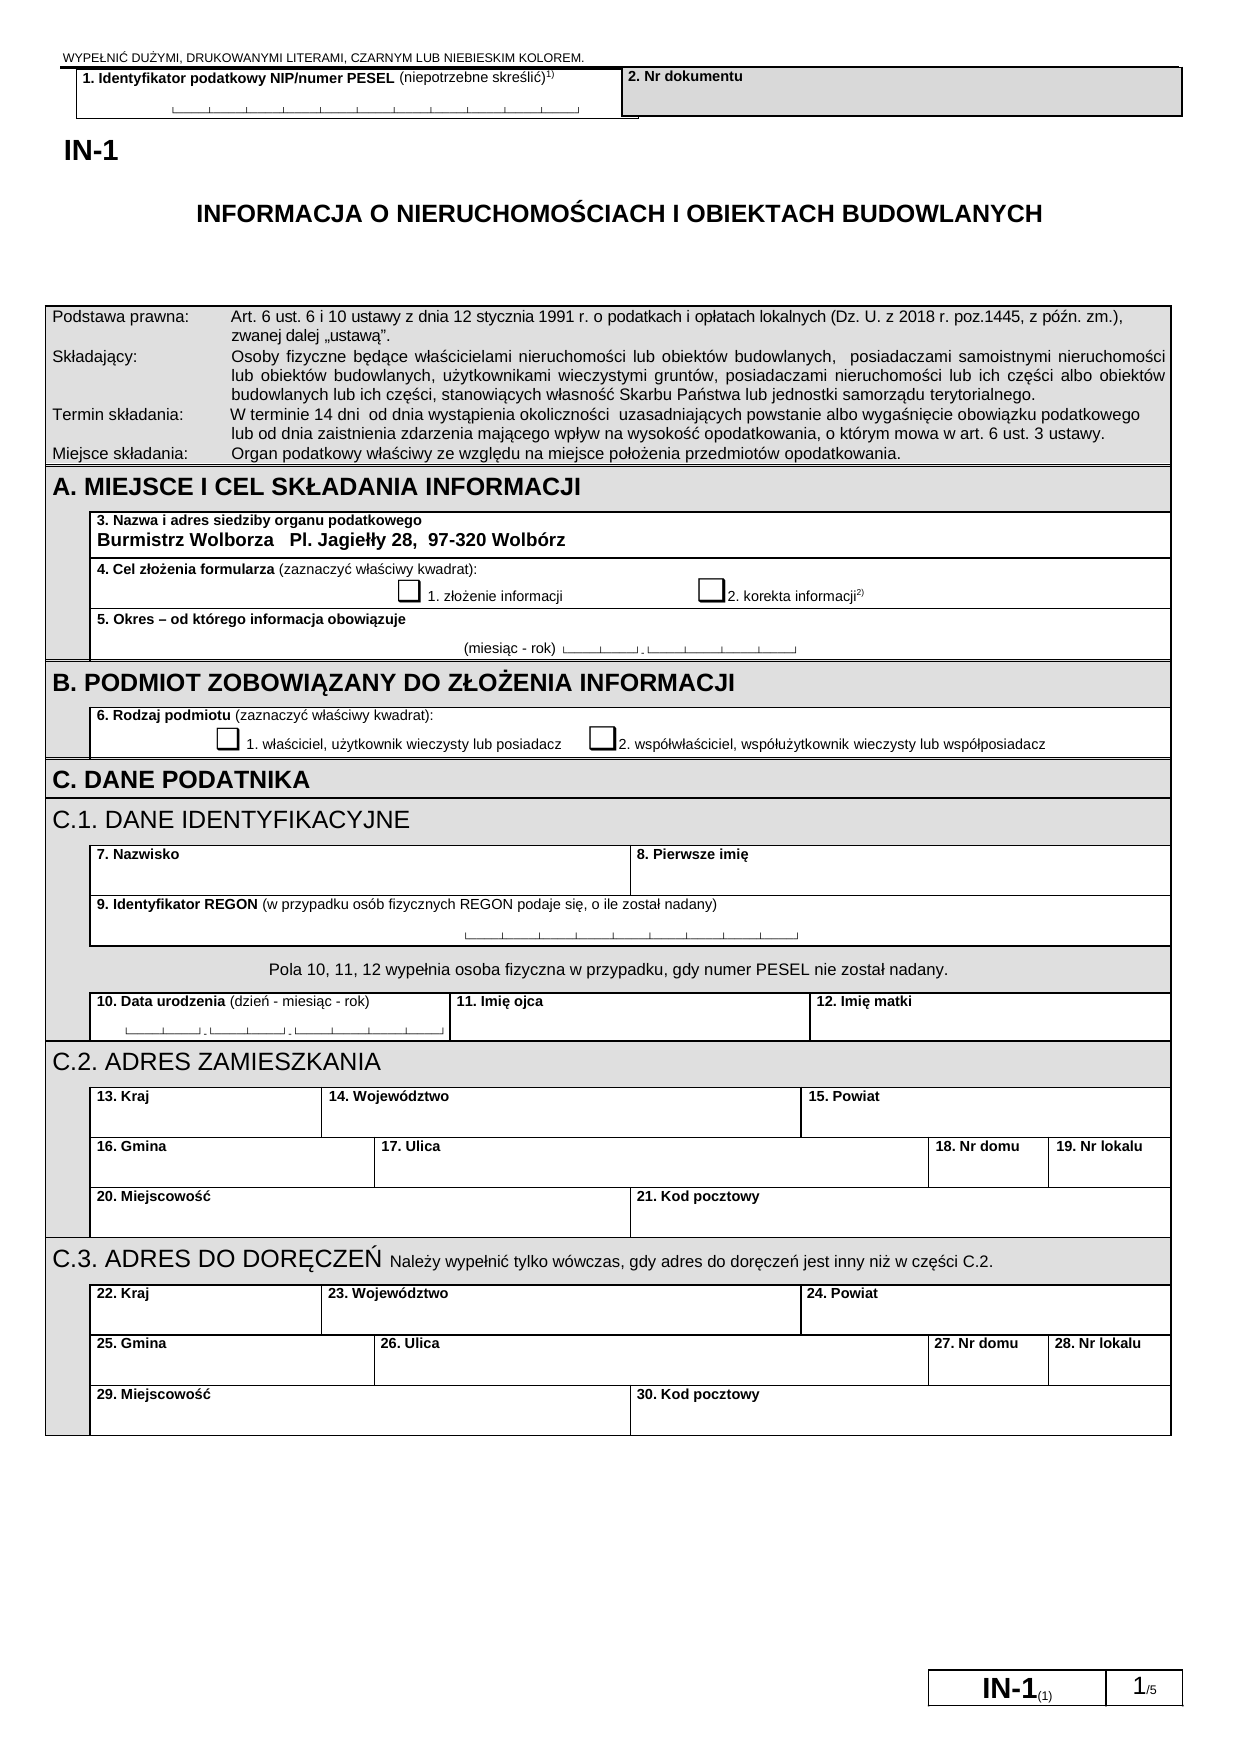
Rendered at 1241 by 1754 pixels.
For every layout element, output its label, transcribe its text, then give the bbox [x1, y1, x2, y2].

table_cell 17. Ulica [375, 1138, 928, 1187]
table_cell 27. Nr domu [929, 1336, 1048, 1384]
table_cell 29. Miejscowość [91, 1386, 630, 1435]
table_cell B. PODMIOT ZOBOWIĄZANY DO ZŁOŻENIA INFORMACJI [46, 662, 1170, 707]
table_cell [46, 707, 89, 757]
table_cell 23. Województwo [322, 1286, 800, 1334]
table_cell 24. Powiat [802, 1286, 1170, 1334]
table_cell 13. Kraj [91, 1088, 321, 1137]
table_cell C.2. ADRES ZAMIESZKANIA [46, 1042, 1170, 1087]
table_cell C.1. DANE IDENTYFIKACYJNE [46, 799, 1170, 845]
table_cell 15. Powiat [802, 1088, 1170, 1137]
table_cell 21. Kod pocztowy [631, 1188, 1170, 1237]
table_cell 11. Imię ojca [451, 994, 809, 1040]
table_cell 16. Gmina [91, 1138, 374, 1187]
table_cell 20. Miejscowość [91, 1188, 630, 1237]
table_cell 22. Kraj [91, 1286, 321, 1334]
text IN-1 [63, 133, 1196, 167]
table_cell Cel złożenia formularza (zaznaczyć właściwy kwadrat): 1. złożenie informacji ❑2. korekta informacji2) [91, 559, 1170, 608]
table_cell [46, 1087, 89, 1237]
table_cell 14. Województwo [322, 1088, 800, 1137]
table_header Podstawa prawna: Art. 6 ust. 6 i 10 ustawy z dnia 12 stycznia 1991 r. o podatkach i opłatach lokalnych (Dz. U. z 2018 r. poz.1445, z późn. zm.), zwanej dalej „ustawą”. Składający: Osoby fizyczne będące właścicielami nieruchomości lub obiektów budowlanych, posiadaczami samoistnymi nieruchomości lub obiektów budowlanych, użytkownikami wieczystymi gruntów, posiadaczami nieruchomości lub ich części albo obiektów budowlanych lub ich części, stanowiących własność Skarbu Państwa lub jednostki samorządu terytorialnego. Termin składania: W terminie 14 dni od dnia wystąpienia okoliczności uzasadniających powstanie albo wygaśnięcie obowiązku podatkowego lub od dnia zaistnienia zdarzenia mającego wpływ na wysokość opodatkowania, o którym mowa w art. 6 ust. 3 ustawy. Miejsce składania: Organ podatkowy właściwy ze względu na miejsce położenia przedmiotów opodatkowania. [46, 307, 1170, 463]
table_cell 5. Okres – od którego informacja obowiązuje (miesiąc - rok) └────┴────┘-└────┴────┴────┴────┘ [91, 609, 1170, 659]
table_cell 8. Pierwsze imię [631, 846, 1170, 895]
table_cell A. MIEJSCE I CEL SKŁADANIA INFORMACJI [46, 467, 1170, 511]
table_cell [46, 845, 89, 945]
table_cell 10. Data urodzenia (dzień - miesiąc - rok) └────┴────┘-└────┴────┘-└────┴────┴────┴────┘ [91, 994, 449, 1040]
table_cell 18. Nr domu [929, 1138, 1048, 1187]
table_cell Rodzaj podmiotu (zaznaczyć właściwy kwadrat): 1. właściciel, użytkownik wieczysty lub posiadacz ❑2. współwłaściciel, współużytkownik wieczysty lub współposiadacz [91, 708, 1170, 757]
table_cell 25. Gmina [91, 1336, 374, 1384]
table_cell 26. Ulica [375, 1336, 928, 1384]
table_cell Pola 10, 11, 12 wypełnia osoba fizyczna w przypadku, gdy numer PESEL nie został nadany. [46, 945, 1170, 992]
text INFORMACJA O NIERUCHOMOŚCIACH I OBIEKTACH BUDOWLANYCH [196, 199, 1196, 228]
table_cell [46, 992, 89, 1040]
table_cell 9. Identyfikator REGON (w przypadku osób fizycznych REGON podaje się, o ile został nadany) └────┴────┴────┴────┴────┴────┴────┴────┴────┘ [91, 896, 1170, 945]
table_cell C. DANE PODATNIKA [46, 760, 1170, 797]
table_cell C.3. ADRES DO DORĘCZEŃ Należy wypełnić tylko wówczas, gdy adres do doręczeń jest inny niż w części C.2. [46, 1238, 1170, 1284]
table_cell [46, 1284, 89, 1435]
table_cell 28. Nr lokalu [1049, 1336, 1170, 1384]
table_cell 7. Nazwisko [91, 846, 630, 895]
table_cell 12. Imię matki [811, 994, 1170, 1040]
table_cell 19. Nr lokalu [1049, 1138, 1170, 1187]
table_cell 30. Kod pocztowy [631, 1386, 1170, 1435]
table_cell 3. Nazwa i adres siedziby organu podatkowego Burmistrz Wolborza Pl. Jagiełły 28, 97-320 Wolbórz [91, 513, 1170, 557]
table_cell [46, 511, 89, 659]
